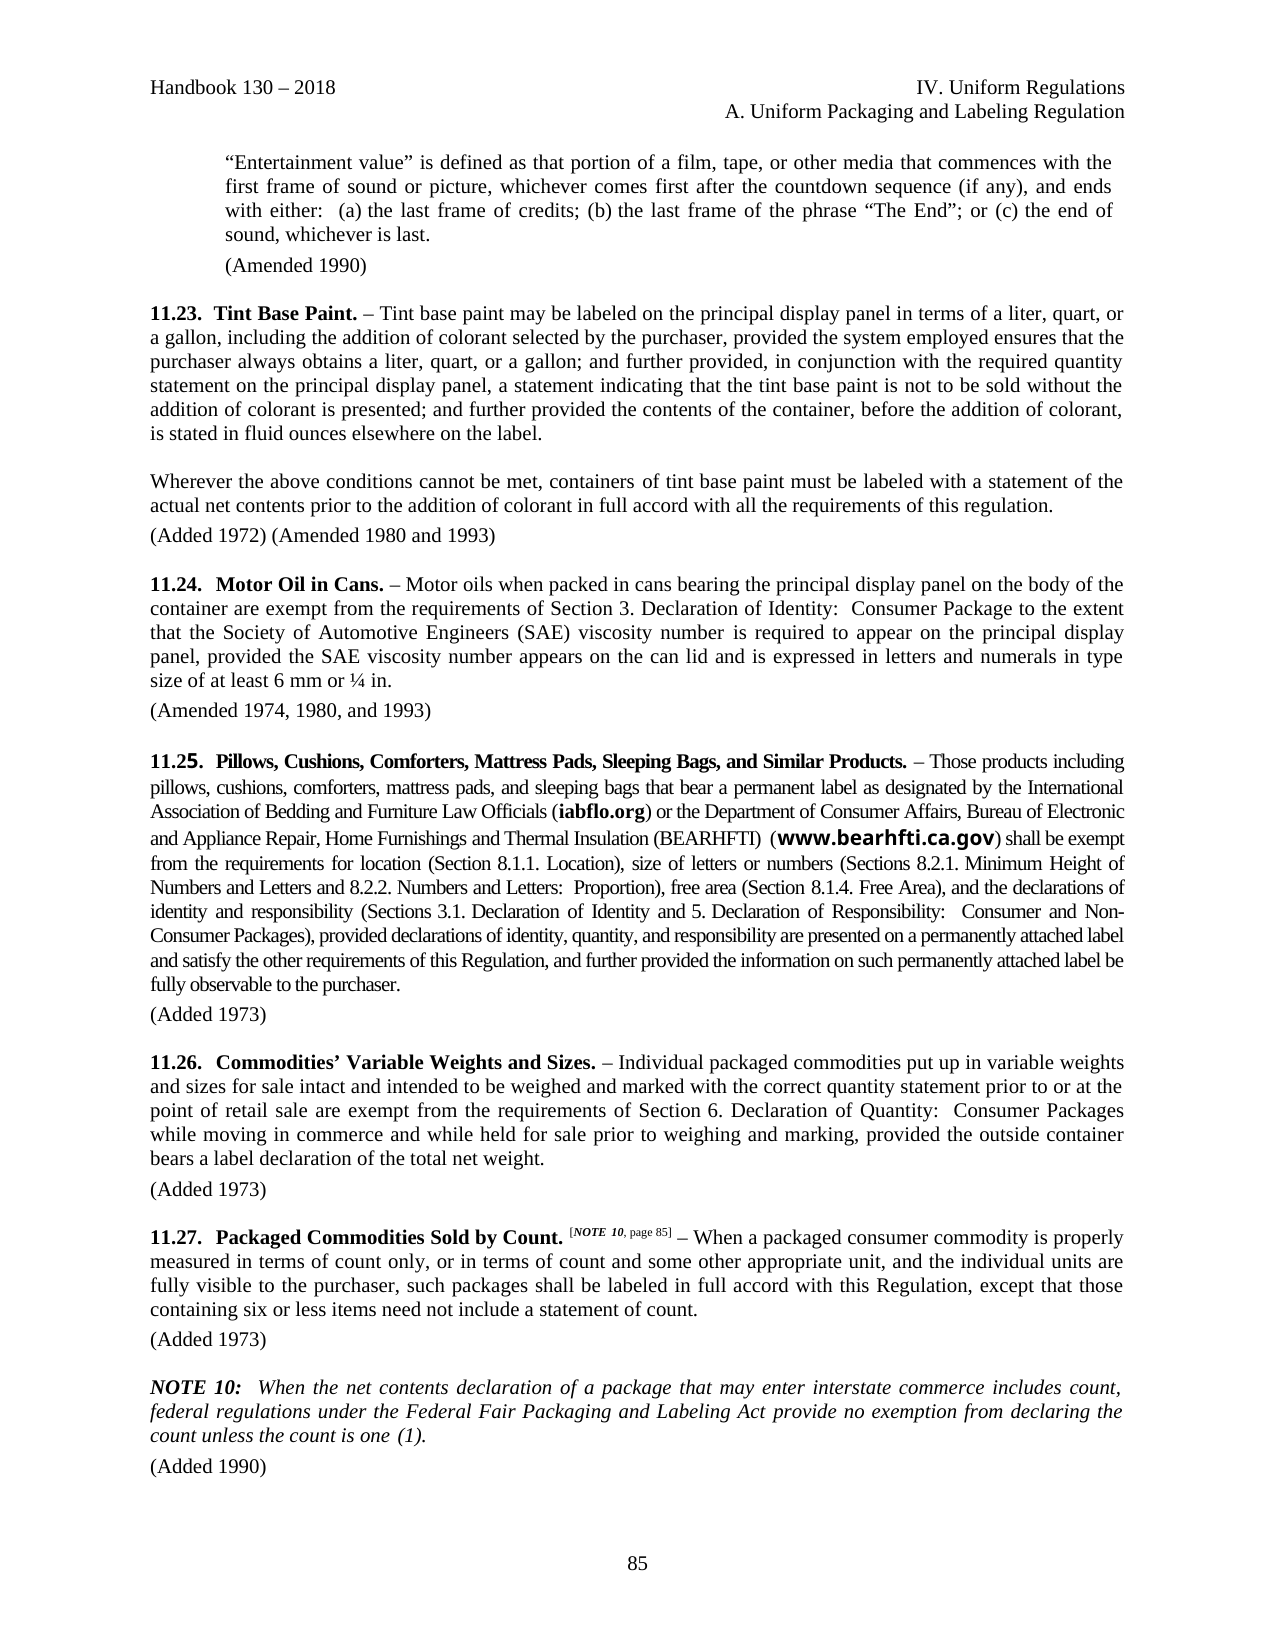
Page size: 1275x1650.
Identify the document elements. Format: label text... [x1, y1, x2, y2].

text 11.24. Motor Oil in Cans. – Motor oils when packed in cans bearing the principal display panel on the body of the container are exempt from the requirements of Section 3. Declaration of Identity: Consumer Package to the extent that the Society of Automotive Engineers (SAE) viscosity number is required to appear on the principal display panel, provided the SAE viscosity number appears on the can lid and is expressed in letters and numerals in type size of at least 6 mm or ¼ in. [150, 572, 1125, 692]
text 11.23. Tint Base Paint. – Tint base paint may be labeled on the principal display panel in terms of a liter, quart, or a gallon, including the addition of colorant selected by the purchaser, provided the system employed ensures that the purchaser always obtains a liter, quart, or a gallon; and further provided, in conjunction with the required quantity statement on the principal display panel, a statement indicating that the tint base paint is not to be sold without the addition of colorant is presented; and further provided the contents of the container, before the addition of colorant, is stated in fluid ounces elsewhere on the label. [150, 301, 1125, 445]
text (Amended 1974, 1980, and 1993) [150, 698, 1125, 722]
text 11.25. Pillows, Cushions, Comforters, Mattress Pads, Sleeping Bags, and Similar Products. – Those products including pillows, cushions, comforters, mattress pads, and sleeping bags that bear a permanent label as designated by the International Association of Bedding and Furniture Law Officials (iabflo.org) or the Department of Consumer Affairs, Bureau of Electronic and Appliance Repair, Home Furnishings and Thermal Insulation (BEARHFTI) (www.bearhfti.ca.gov) shall be exempt from the requirements for location (Section 8.1.1. Location), size of letters or numbers (Sections 8.2.1. Minimum Height of Numbers and Letters and 8.2.2. Numbers and Letters: Proportion), free area (Section 8.1.4. Free Area), and the declarations of identity and responsibility (Sections 3.1. Declaration of Identity and 5. Declaration of Responsibility: Consumer and Non-Consumer Packages), provided declarations of identity, quantity, and responsibility are presented on a permanently attached label and satisfy the other requirements of this Regulation, and further provided the information on such permanently attached label be fully observable to the purchaser. [150, 746, 1125, 996]
text Wherever the above conditions cannot be met, containers of tint base paint must be labeled with a statement of the actual net contents prior to the addition of colorant in full accord with all the requirements of this regulation. [150, 469, 1125, 517]
text 11.27. Packaged Commodities Sold by Count. [NOTE 10, page 85] – When a packaged consumer commodity is properly measured in terms of count only, or in terms of count and some other appropriate unit, and the individual units are fully visible to the purchaser, such packages shall be labeled in full accord with this Regulation, except that those containing six or less items need not include a statement of count. [150, 1225, 1125, 1321]
text 11.26. Commodities’ Variable Weights and Sizes. – Individual packaged commodities put up in variable weights and sizes for sale intact and intended to be weighed and marked with the correct quantity statement prior to or at the point of retail sale are exempt from the requirements of Section 6. Declaration of Quantity: Consumer Packages while moving in commerce and while held for sale prior to weighing and marking, provided the outside container bears a label declaration of the total net weight. [150, 1050, 1125, 1170]
text (Added 1973) [150, 1002, 1125, 1026]
text (Added 1990) [150, 1454, 1125, 1478]
text (Amended 1990) [150, 252, 1125, 277]
text (Added 1973) [150, 1177, 1125, 1201]
text NOTE 10: When the net contents declaration of a package that may enter interstate commerce includes count, federal regulations under the Federal Fair Packaging and Labeling Act provide no exemption from declaring the count unless the count is one (1). [150, 1375, 1125, 1447]
text “Entertainment value” is defined as that portion of a film, tape, or other media that commences with the first frame of sound or picture, whichever comes first after the countdown sequence (if any), and ends with either: (a) the last frame of credits; (b) the last frame of the phrase “The End”; or (c) the end of sound, whichever is last. [225, 150, 1113, 246]
text (Added 1972) (Amended 1980 and 1993) [150, 523, 1125, 547]
text (Added 1973) [150, 1327, 1125, 1351]
